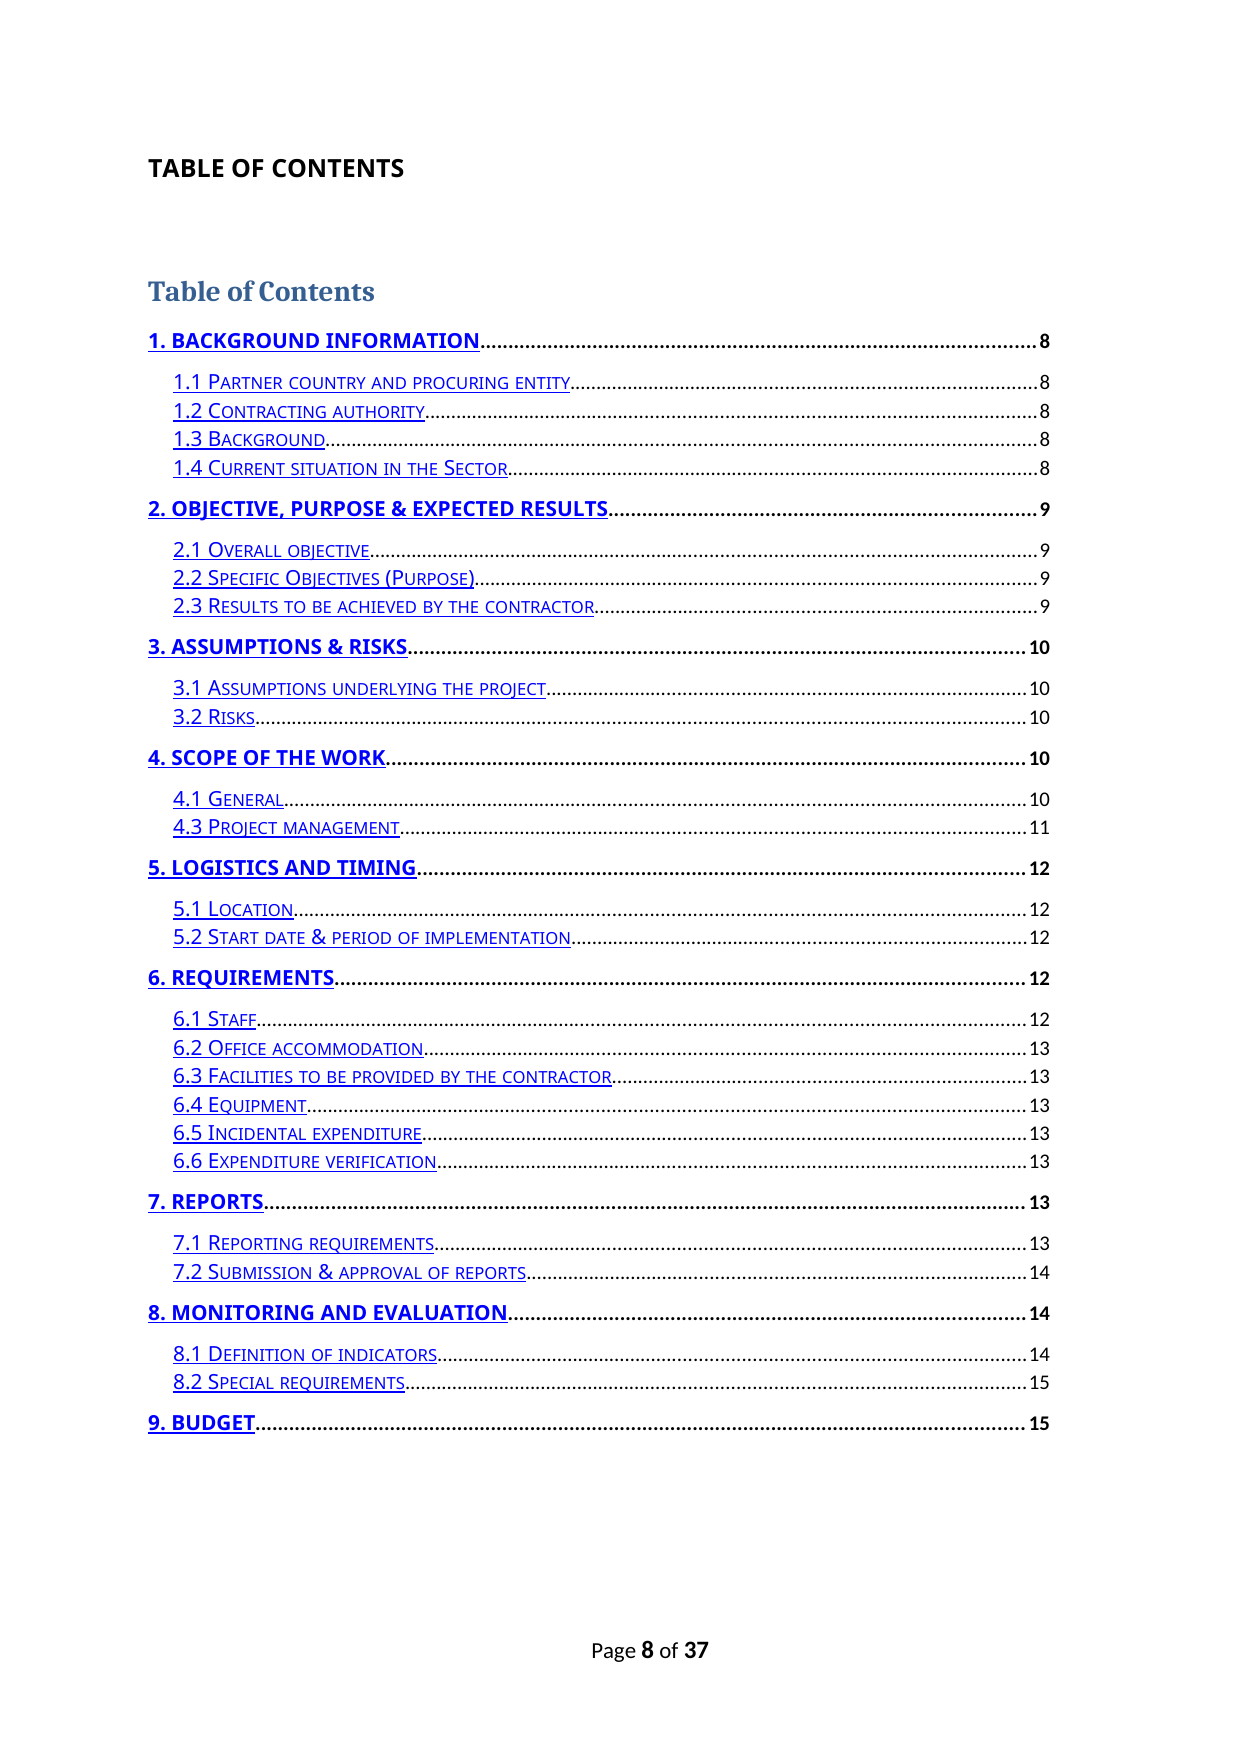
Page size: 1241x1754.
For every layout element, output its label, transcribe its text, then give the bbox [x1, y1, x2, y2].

text TABLE OF CONTENTS [148, 150, 1152, 184]
